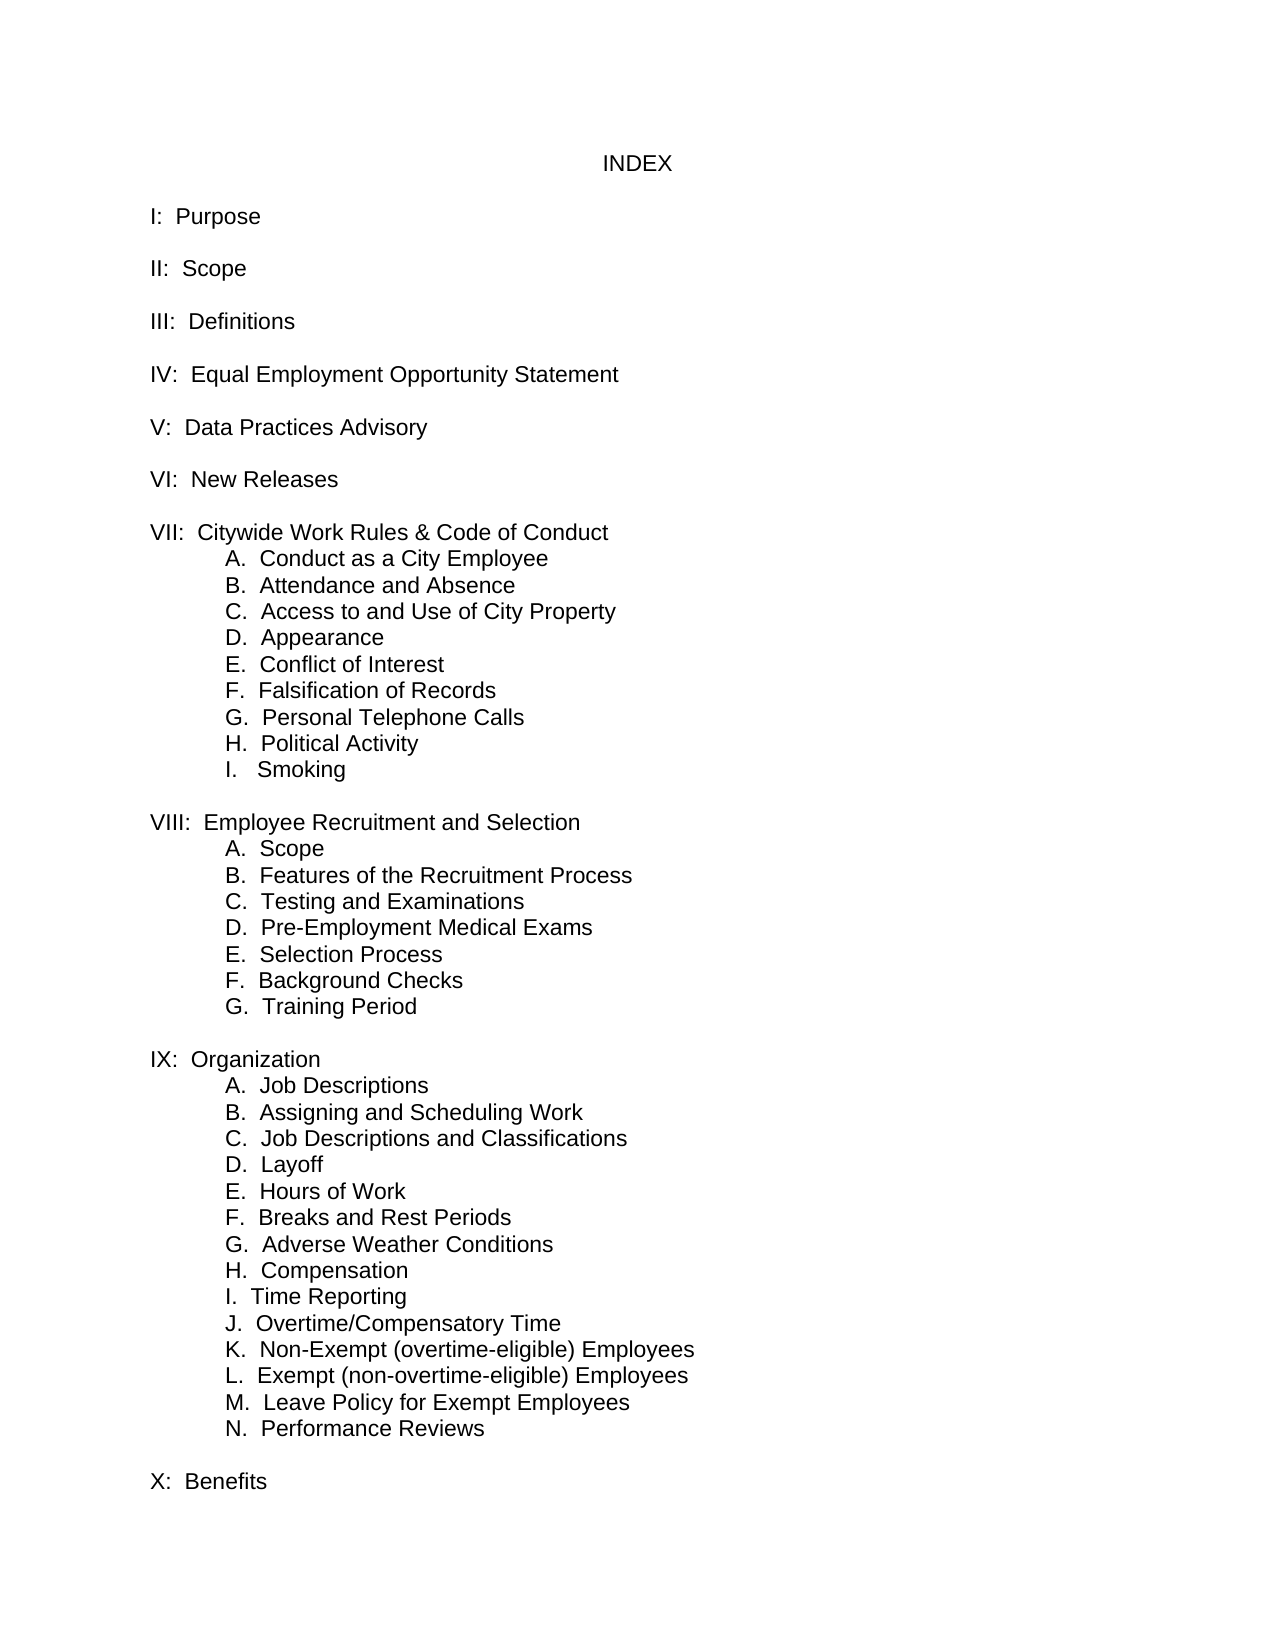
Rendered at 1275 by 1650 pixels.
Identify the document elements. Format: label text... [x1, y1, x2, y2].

text III: Definitions [150, 308, 1125, 334]
text A. Conduct as a City Employee [150, 545, 1125, 572]
text M. Leave Policy for Exempt Employees [150, 1389, 1125, 1415]
text G. Personal Telephone Calls [150, 703, 1125, 730]
text B. Assigning and Scheduling Work [150, 1099, 1125, 1125]
text X: Benefits [150, 1468, 1125, 1494]
text J. Overtime/Compensatory Time [150, 1309, 1125, 1336]
text E. Selection Process [150, 941, 1125, 967]
text D. Appearance [150, 624, 1125, 651]
text K. Non-Exempt (overtime-eligible) Employees [150, 1336, 1125, 1362]
text IV: Equal Employment Opportunity Statement [150, 361, 1125, 387]
text I: Purpose [150, 203, 1125, 229]
text B. Attendance and Absence [150, 572, 1125, 598]
text A. Scope [150, 835, 1125, 862]
text E. Hours of Work [150, 1178, 1125, 1204]
text D. Pre-Employment Medical Exams [150, 914, 1125, 941]
text II: Scope [150, 255, 1125, 282]
text VI: New Releases [150, 466, 1125, 493]
text IX: Organization [150, 1046, 1125, 1072]
text I. Time Reporting [150, 1283, 1125, 1309]
text D. Layoff [150, 1151, 1125, 1178]
text E. Conflict of Interest [150, 651, 1125, 677]
text VII: Citywide Work Rules & Code of Conduct [150, 519, 1125, 545]
text B. Features of the Recruitment Process [150, 862, 1125, 888]
text F. Falsification of Records [150, 677, 1125, 703]
text VIII: Employee Recruitment and Selection [150, 809, 1125, 835]
text N. Performance Reviews [150, 1415, 1125, 1441]
text V: Data Practices Advisory [150, 413, 1125, 440]
text I. Smoking [150, 756, 1125, 782]
text G. Adverse Weather Conditions [150, 1231, 1125, 1257]
text C. Job Descriptions and Classifications [150, 1125, 1125, 1151]
text H. Compensation [150, 1257, 1125, 1283]
text INDEX [150, 150, 1125, 176]
text C. Access to and Use of City Property [150, 598, 1125, 624]
text F. Breaks and Rest Periods [150, 1204, 1125, 1231]
text A. Job Descriptions [150, 1072, 1125, 1099]
text F. Background Checks [150, 967, 1125, 993]
text C. Testing and Examinations [150, 888, 1125, 914]
text L. Exempt (non-overtime-eligible) Employees [150, 1362, 1125, 1389]
text G. Training Period [150, 993, 1125, 1020]
text H. Political Activity [150, 730, 1125, 756]
